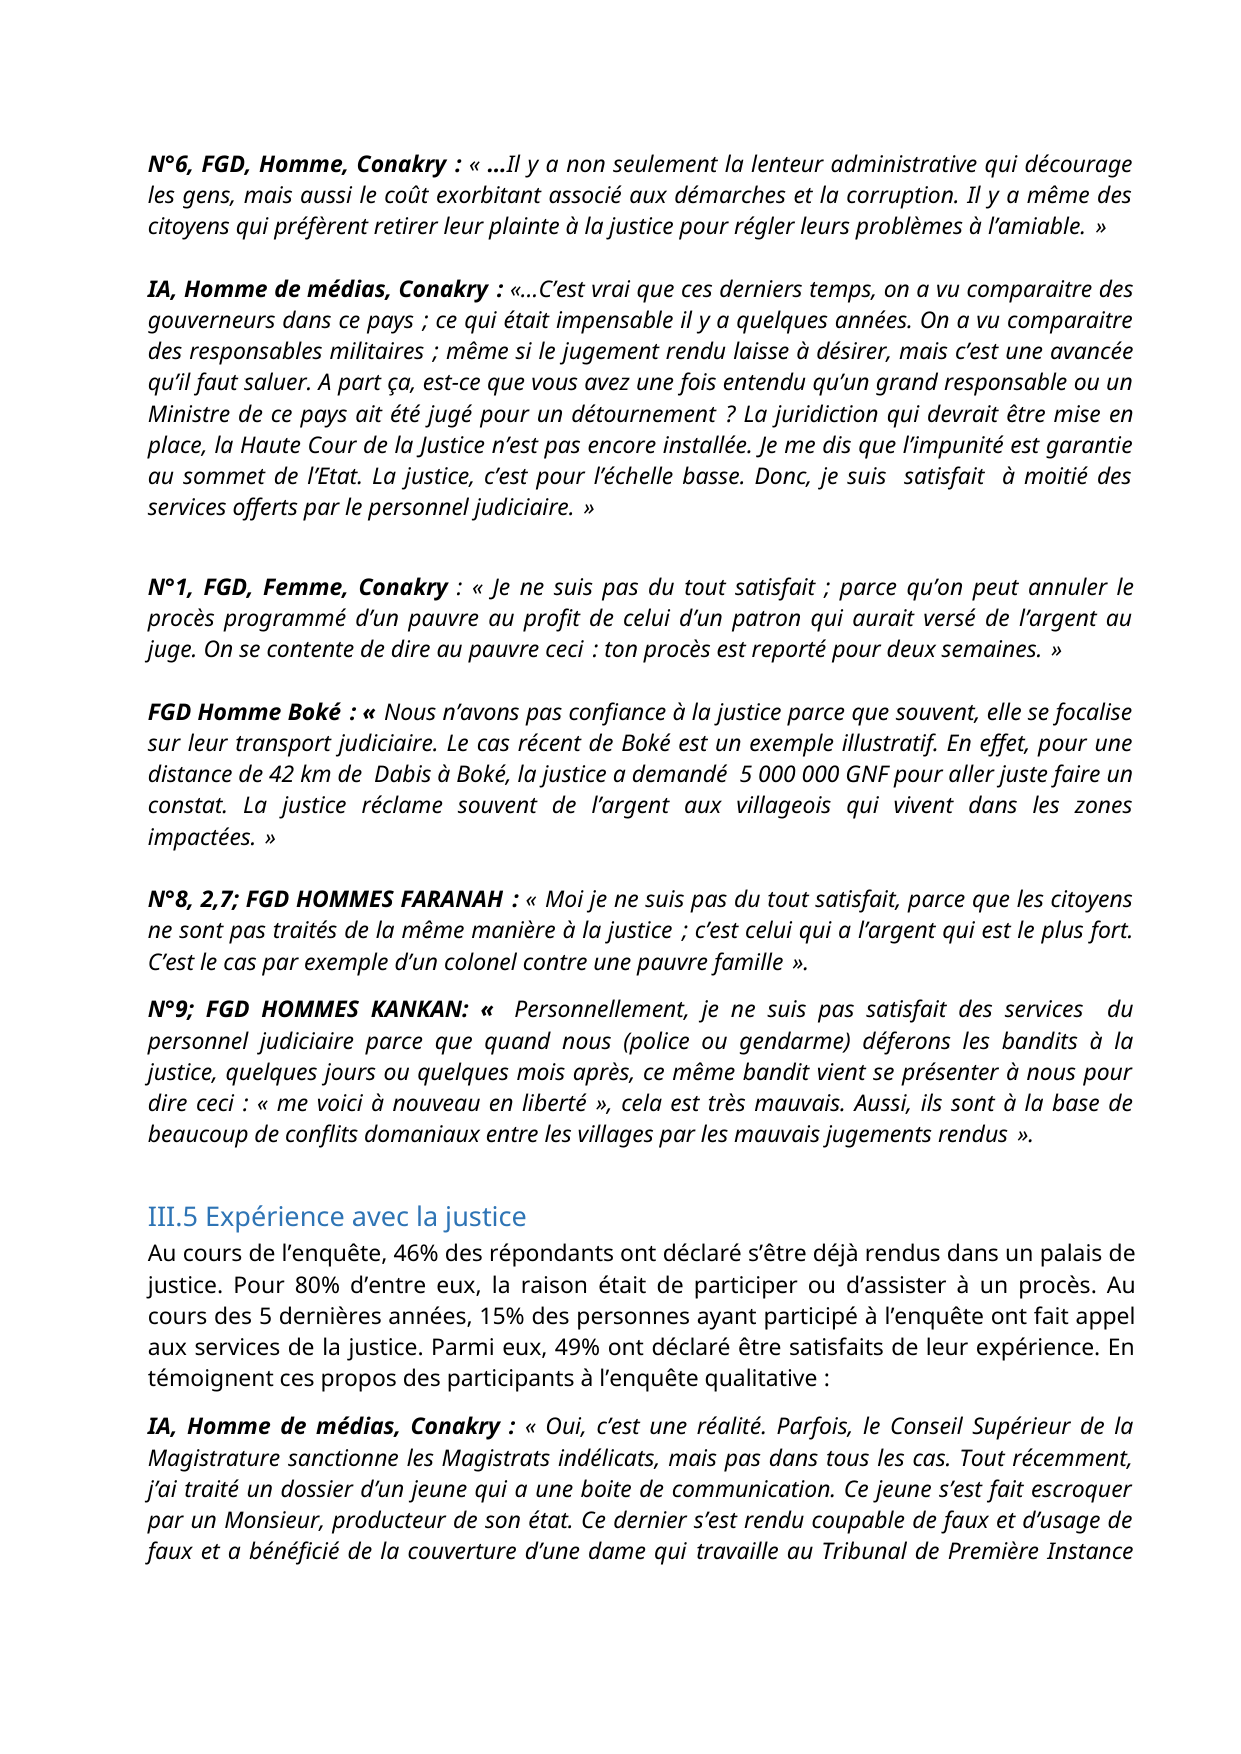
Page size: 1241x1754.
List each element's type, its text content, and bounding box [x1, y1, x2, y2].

text FGD Homme Boké : « Nous n’avons pas confiance à la justice parce que souvent, elle se focalise sur leur transport judiciaire. Le cas récent de Boké est un exemple illustratif. En effet, pour une distance de 42 km de Dabis à Boké, la justice a demandé 5 000 000 GNF pour aller juste faire un constat. La justice réclame souvent de l’argent aux villageois qui vivent dans les zones impactées. » [148, 696, 1137, 852]
text Au cours de l’enquête, 46% des répondants ont déclaré s’être déjà rendus dans un palais de justice. Pour 80% d’entre eux, la raison était de participer ou d’assister à un procès. Au cours des 5 dernières années, 15% des personnes ayant participé à l’enquête ont fait appel aux services de la justice. Parmi eux, 49% ont déclaré être satisfaits de leur expérience. En témoignent ces propos des participants à l’enquête qualitative : [148, 1237, 1137, 1394]
subtitle III.5 Expérience avec la justice [148, 1198, 1137, 1234]
text IA, Homme de médias, Conakry : «…C’est vrai que ces derniers temps, on a vu comparaitre des gouverneurs dans ce pays ; ce qui était impensable il y a quelques années. On a vu comparaitre des responsables militaires ; même si le jugement rendu laisse à désirer, mais c’est une avancée qu’il faut saluer. A part ça, est-ce que vous avez une fois entendu qu’un grand responsable ou un Ministre de ce pays ait été jugé pour un détournement ? La juridiction qui devrait être mise en place, la Haute Cour de la Justice n’est pas encore installée. Je me dis que l’impunité est garantie au sommet de l’Etat. La justice, c’est pour l’échelle basse. Donc, je suis satisfait à moitié des services offerts par le personnel judiciaire. » [148, 273, 1137, 523]
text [148, 1410, 1137, 1567]
text N°1, FGD, Femme, Conakry : « Je ne suis pas du tout satisfait ; parce qu’on peut annuler le procès programmé d’un pauvre au profit de celui d’un patron qui aurait versé de l’argent au juge. On se contente de dire au pauvre ceci : ton procès est reporté pour deux semaines. » [148, 571, 1137, 664]
text N°8, 2,7; FGD HOMMES FARANAH : « Moi je ne suis pas du tout satisfait, parce que les citoyens ne sont pas traités de la même manière à la justice ; c’est celui qui a l’argent qui est le plus fort. C’est le cas par exemple d’un colonel contre une pauvre famille ». [148, 883, 1137, 977]
text N°9; FGD HOMMES KANKAN: « Personnellement, je ne suis pas satisfait des services du personnel judiciaire parce que quand nous (police ou gendarme) déferons les bandits à la justice, quelques jours ou quelques mois après, ce même bandit vient se présenter à nous pour dire ceci : « me voici à nouveau en liberté », cela est très mauvais. Aussi, ils sont à la base de beaucoup de conflits domaniaux entre les villages par les mauvais jugements rendus ». [148, 993, 1137, 1150]
text N°6, FGD, Homme, Conakry : « …Il y a non seulement la lenteur administrative qui décourage les gens, mais aussi le coût exorbitant associé aux démarches et la corruption. Il y a même des citoyens qui préfèrent retirer leur plainte à la justice pour régler leurs problèmes à l’amiable. » [148, 148, 1137, 241]
